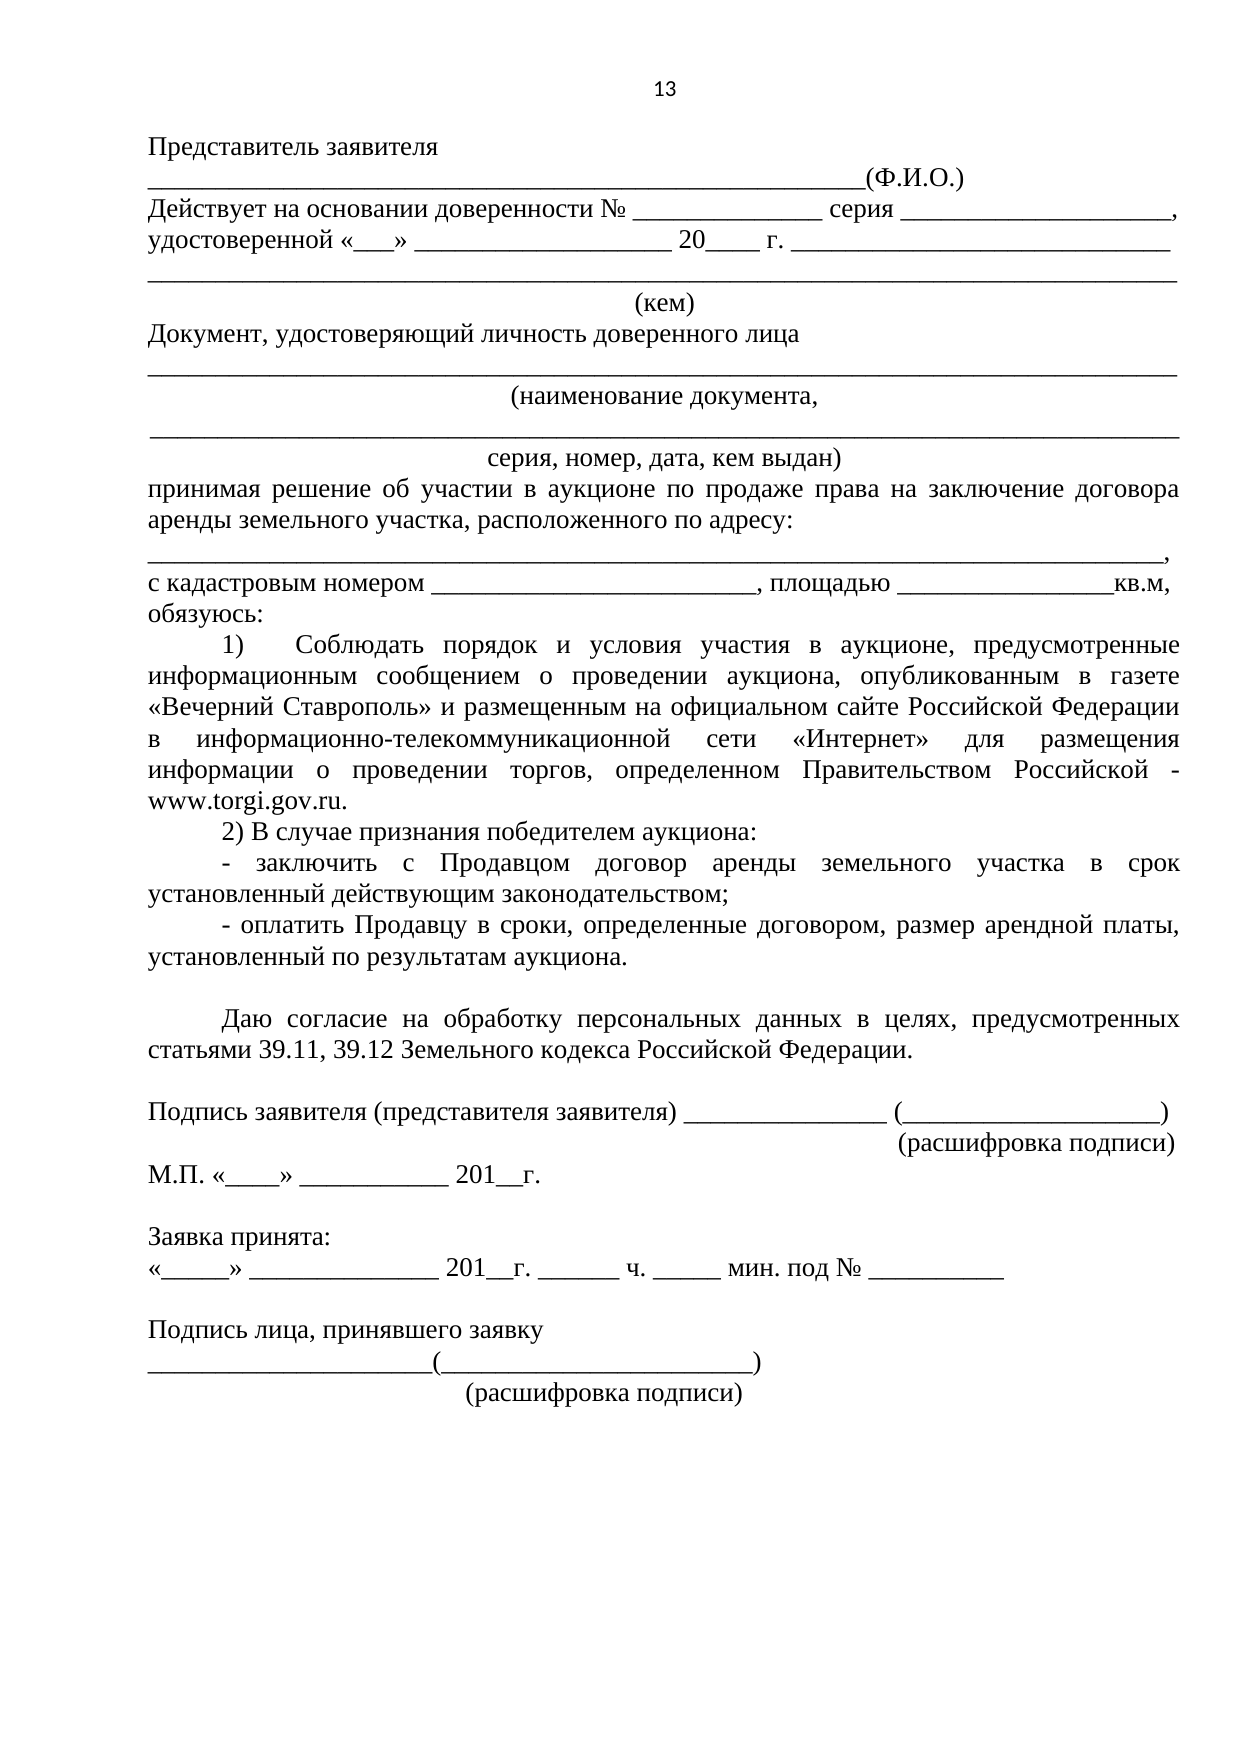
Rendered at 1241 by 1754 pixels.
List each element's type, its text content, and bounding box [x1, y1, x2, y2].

text 1) Соблюдать порядок и условия участия в аукционе, предусмотренные информационным сообщением о проведении аукциона, опубликованным в газете «Вечерний Ставрополь» и размещенным на официальном сайте Российской Федерации в информационно-телекоммуникационной сети «Интернет» для размещения информации о проведении торгов, определенном Правительством Российской - www.torgi.gov.ru. [148, 628, 1181, 815]
text (расшифровка подписи) [148, 1127, 1181, 1158]
text удостоверенной «___» ___________________ 20____ г. ____________________________ [148, 223, 1181, 254]
text Документ, удостоверяющий личность доверенного лица ____________________________________________________________________________ [148, 317, 1181, 379]
text _____________________(_______________________) [148, 1344, 1181, 1376]
text с кадастровым номером ________________________, площадью ________________кв.м, [148, 566, 1181, 597]
text - заключить с Продавцом договор аренды земельного участка в срок установленный действующим законодательством; [148, 846, 1181, 908]
text (наименование документа, ____________________________________________________________________________ [148, 379, 1181, 441]
text (расшифровка подписи) [148, 1376, 1181, 1407]
text Подпись заявителя (представителя заявителя) _______________ (___________________) [148, 1095, 1181, 1127]
text принимая решение об участии в аукционе по продаже права на заключение договора аренды земельного участка, расположенного по адресу: [148, 472, 1181, 535]
text ____________________________________________________________________________ [148, 254, 1181, 286]
text Представитель заявителя _____________________________________________________(Ф.И.О.) [148, 130, 1181, 192]
text Подпись лица, принявшего заявку [148, 1313, 1181, 1344]
text Заявка принята: [148, 1220, 1181, 1251]
text Действует на основании доверенности № ______________ серия ____________________, [148, 192, 1181, 223]
text серия, номер, дата, кем выдан) [148, 441, 1181, 472]
text обязуюсь: [148, 597, 1181, 628]
text Даю согласие на обработку персональных данных в целях, предусмотренных статьями 39.11, 39.12 Земельного кодекса Российской Федерации. [148, 1002, 1181, 1064]
text 2) В случае признания победителем аукциона: [148, 815, 1181, 846]
text «_____» ______________ 201__г. ______ ч. _____ мин. под № __________ [148, 1251, 1181, 1282]
text - оплатить Продавцу в сроки, определенные договором, размер арендной платы, установленный по результатам аукциона. [148, 908, 1181, 971]
text М.П. «____» ___________ 201__г. [148, 1158, 1181, 1189]
text (кем) [148, 286, 1181, 317]
text ___________________________________________________________________________, [148, 535, 1181, 566]
